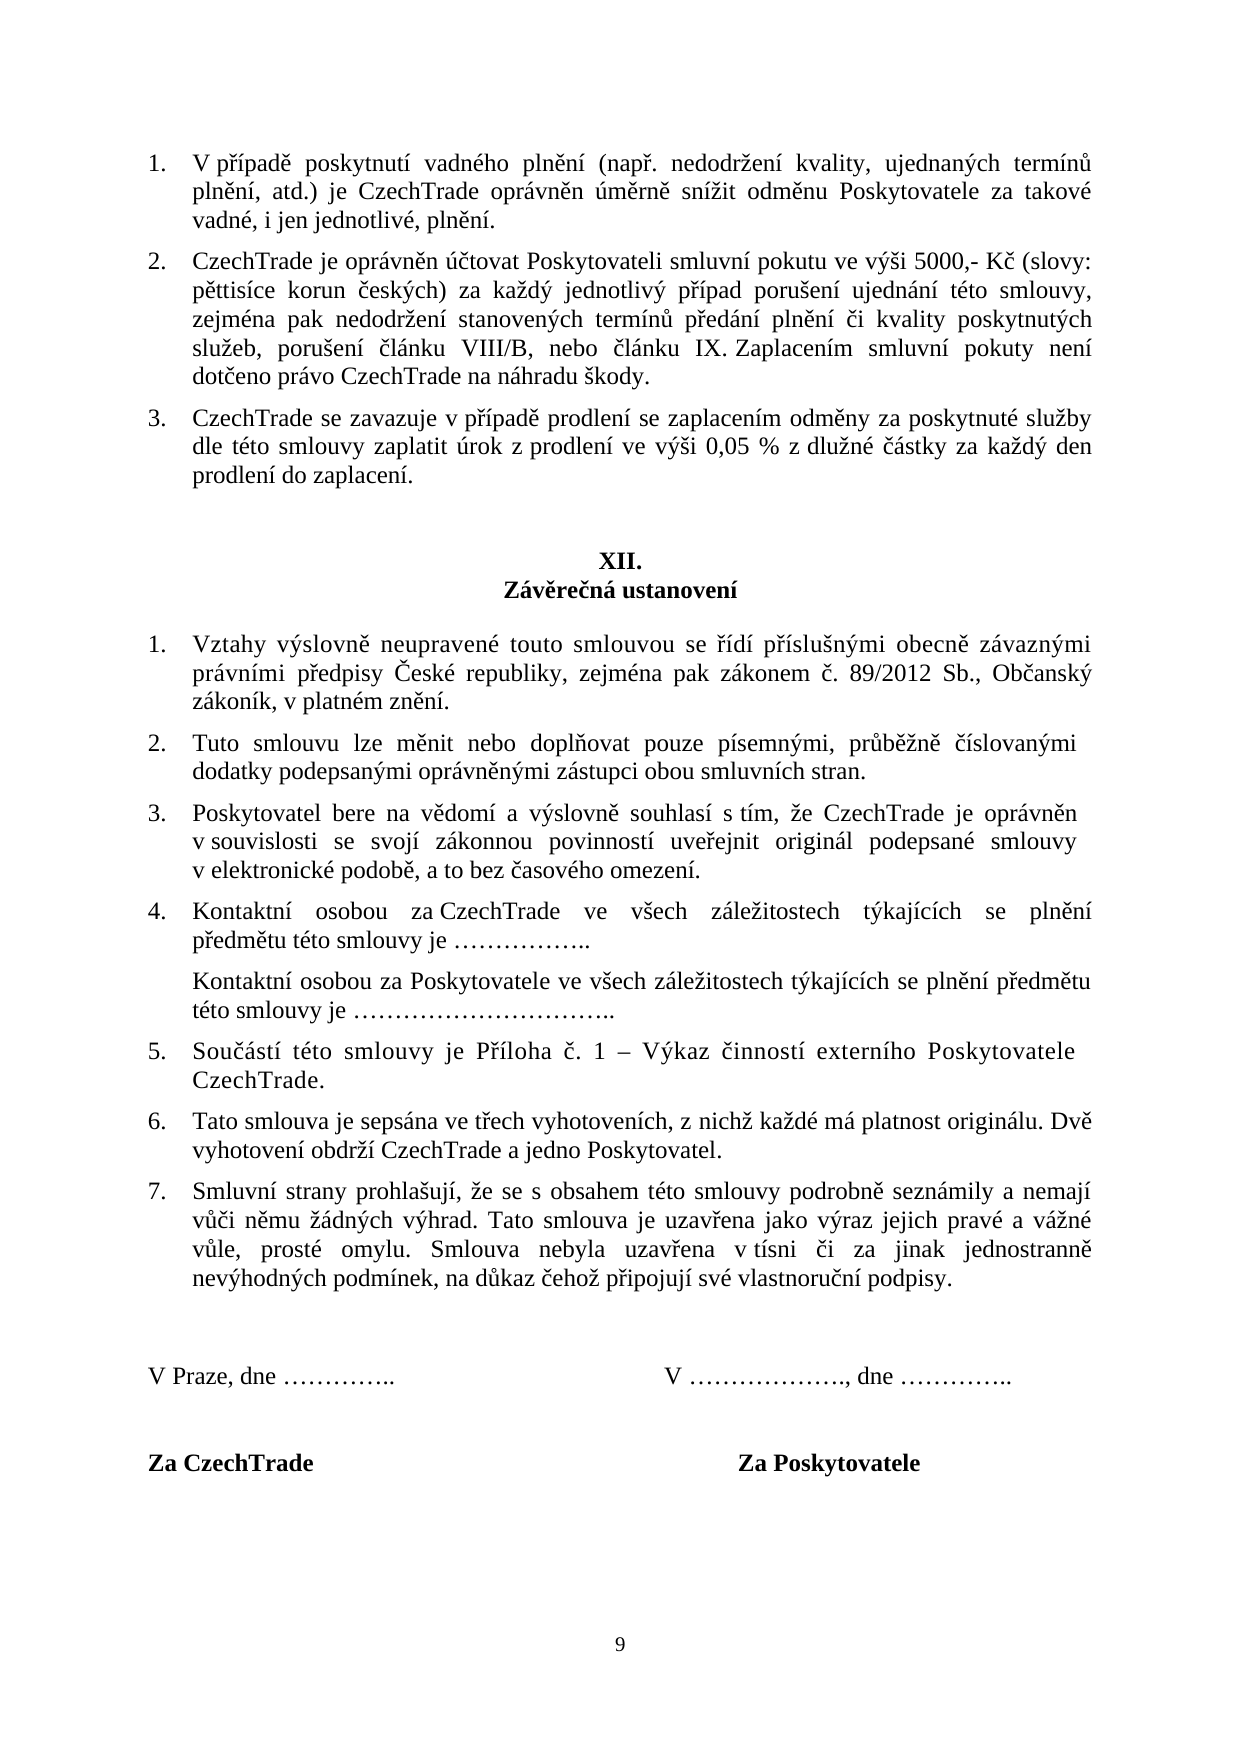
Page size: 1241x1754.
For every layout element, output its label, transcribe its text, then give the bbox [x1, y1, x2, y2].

list V případě poskytnutí vadného plnění (např. nedodržení kvality, ujednaných termínů plnění, atd.) je CzechTrade oprávněn úměrně snížit odměnu Poskytovatele za takové vadné, i jen jednotlivé, plnění. [148, 148, 1092, 234]
list Tato smlouva je sepsána ve třech vyhotoveních, z nichž každé má platnost originálu. Dvě vyhotovení obdrží CzechTrade a jedno Poskytovatel. [148, 1106, 1092, 1164]
text Kontaktní osobou za Poskytovatele ve všech záležitostech týkajících se plnění předmětu této smlouvy je ………………………….. [192, 966, 1092, 1024]
list Součástí této smlouvy je Příloha č. 1 – Výkaz činností externího Poskytovatele CzechTrade. [148, 1036, 1078, 1094]
list Vztahy výslovně neupravené touto smlouvou se řídí příslušnými obecně závaznými právními předpisy České republiky, zejména pak zákonem č. 89/2012 Sb., Občanský zákoník, v platném znění. [148, 629, 1092, 715]
list CzechTrade je oprávněn účtovat Poskytovateli smluvní pokutu ve výši 5000,- Kč (slovy: pěttisíce korun českých) za každý jednotlivý případ porušení ujednání této smlouvy, zejména pak nedodržení stanovených termínů předání plnění či kvality poskytnutých služeb, porušení článku VIII/B, nebo článku IX. Zaplacením smluvní pokuty není dotčeno právo CzechTrade na náhradu škody. [148, 246, 1092, 390]
list Smluvní strany prohlašují, že se s obsahem této smlouvy podrobně seznámily a nemají vůči němu žádných výhrad. Tato smlouva je uzavřena jako výraz jejich pravé a vážné vůle, prosté omylu. Smlouva nebyla uzavřena v tísni či za jinak jednostranně nevýhodných podmínek, na důkaz čehož připojují své vlastnoruční podpisy. [148, 1176, 1092, 1291]
text Za CzechTrade Za Poskytovatele [148, 1448, 1092, 1476]
list Poskytovatel bere na vědomí a výslovně souhlasí s tím, že CzechTrade je oprávněn v souvislosti se svojí zákonnou povinností uveřejnit originál podepsané smlouvy v elektronické podobě, a to bez časového omezení. [148, 798, 1078, 884]
text V Praze, dne ………….. V ………………., dne ………….. [148, 1361, 1092, 1390]
list Tuto smlouvu lze měnit nebo doplňovat pouze písemnými, průběžně číslovanými dodatky podepsanými oprávněnými zástupci obou smluvních stran. [148, 728, 1078, 785]
list CzechTrade se zavazuje v případě prodlení se zaplacením odměny za poskytnuté služby dle této smlouvy zaplatit úrok z prodlení ve výši 0,05 % z dlužné částky za každý den prodlení do zaplacení. [148, 403, 1092, 489]
text XII. [148, 546, 1092, 575]
text Závěrečná ustanovení [148, 575, 1092, 604]
list Kontaktní osobou za CzechTrade ve všech záležitostech týkajících se plnění předmětu této smlouvy je …………….. [148, 896, 1092, 954]
